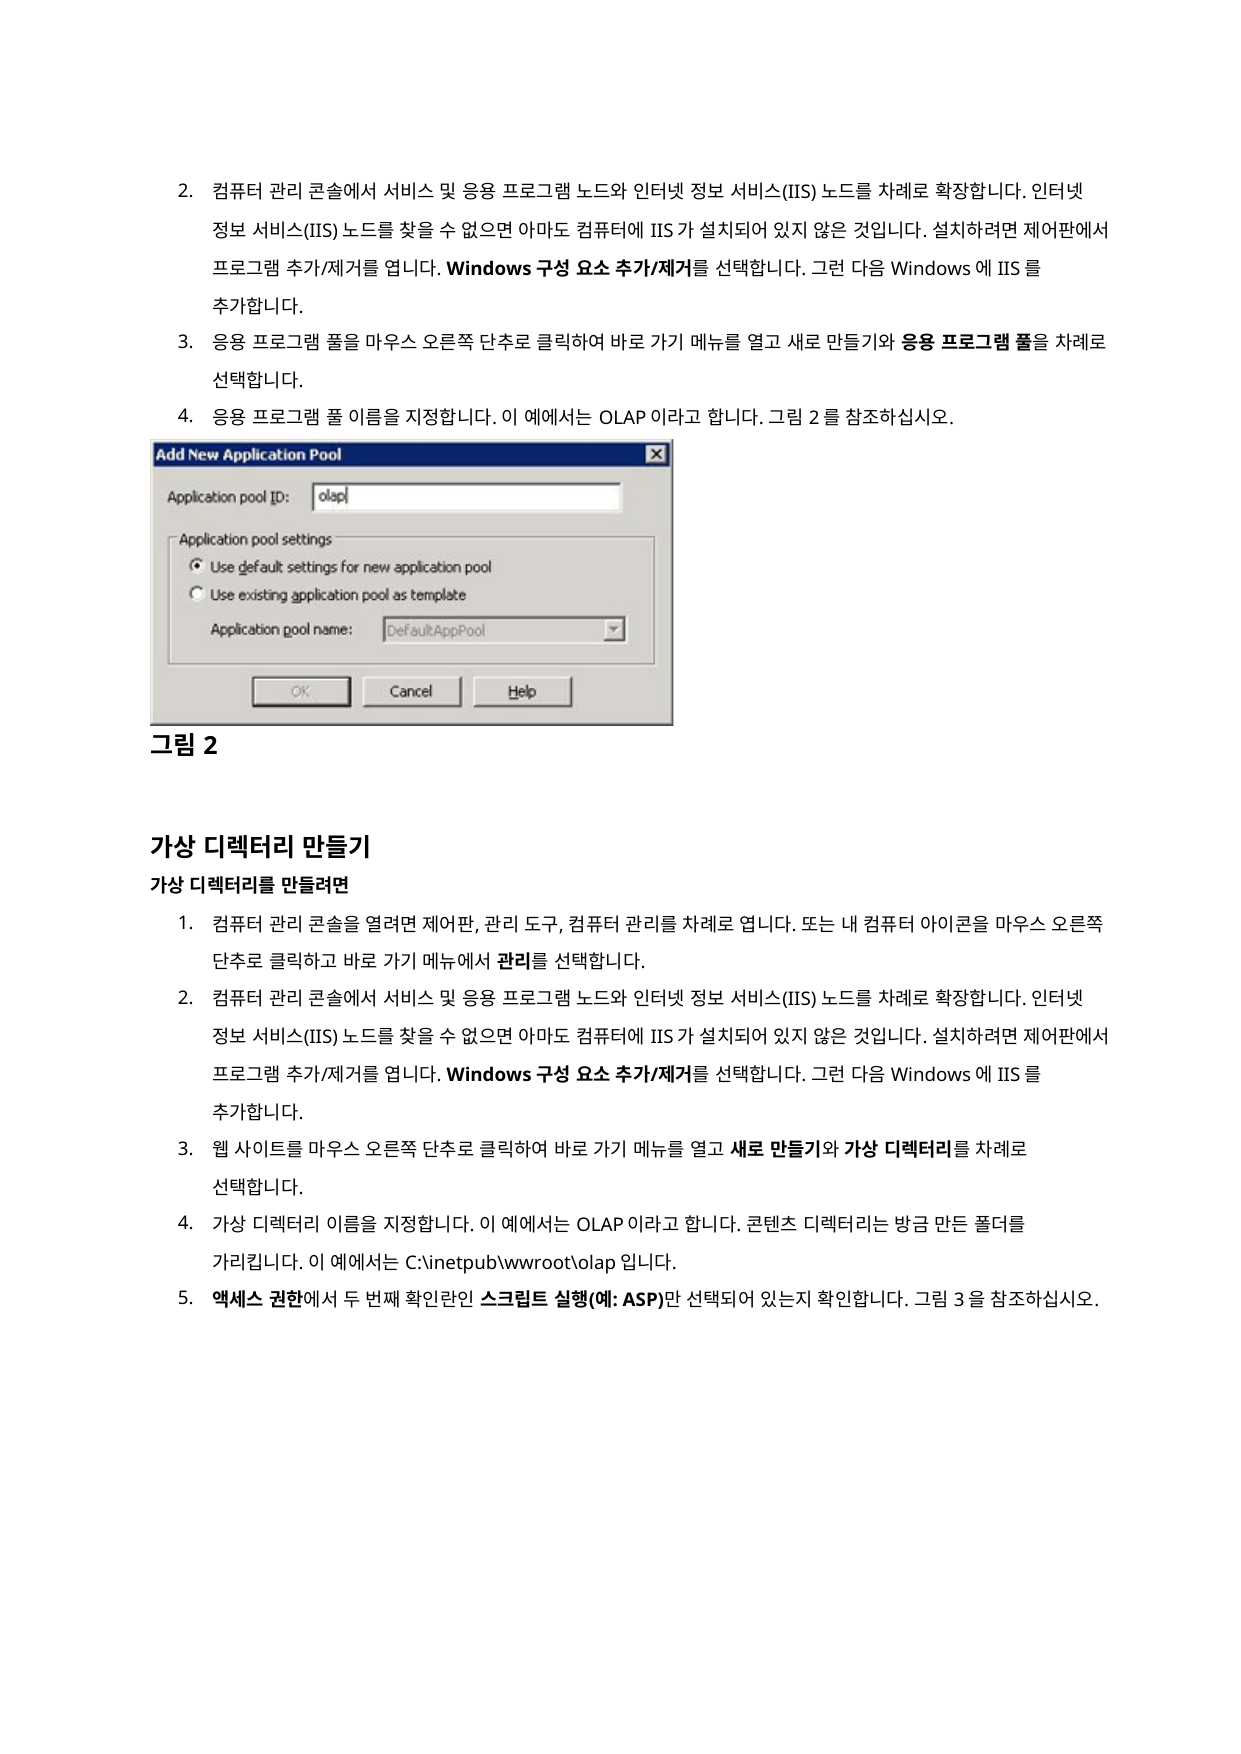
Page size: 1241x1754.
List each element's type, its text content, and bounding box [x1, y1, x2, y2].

table_cell 3. [150, 328, 212, 403]
table_cell 2. [150, 177, 212, 328]
text 가상 디렉터리 만들기 [150, 827, 1090, 863]
table_cell 4. [150, 403, 212, 439]
table_header 컴퓨터 관리 콘솔을 열려면 제어판, 관리 도구, 컴퓨터 관리를 차례로 엽니다. 또는 내 컴퓨터 아이콘을 마우스 오른쪽 단추로 클릭하고 바로 가기 메뉴에서 관리를 선택합니다. [212, 909, 1116, 984]
table_cell 응용 프로그램 풀을 마우스 오른쪽 단추로 클릭하여 바로 가기 메뉴를 열고 새로 만들기와 응용 프로그램 풀을 차례로 선택합니다. [212, 328, 1116, 403]
table_cell 컴퓨터 관리 콘솔에서 서비스 및 응용 프로그램 노드와 인터넷 정보 서비스(IIS) 노드를 차례로 확장합니다. 인터넷 정보 서비스(IIS) 노드를 찾을 수 없으면 아마도 컴퓨터에 IIS가 설치되어 있지 않은 것입니다. 설치하려면 제어판에서 프로그램 추가/제거를 엽니다. Windows 구성 요소 추가/제거를 선택합니다. 그런 다음 Windows에 IIS를 추가합니다. [212, 984, 1116, 1135]
table_cell 4. [150, 1210, 212, 1284]
text 가상 디렉터리를 만들려면 [150, 871, 1090, 898]
table_cell 가상 디렉터리 이름을 지정합니다. 이 예에서는 OLAP이라고 합니다. 콘텐츠 디렉터리는 방금 만든 폴더를 가리킵니다. 이 예에서는 C:\inetpub\wwroot\olap입니다. [212, 1210, 1116, 1284]
picture [150, 439, 674, 726]
table_cell 3. [150, 1135, 212, 1209]
table_cell 컴퓨터 관리 콘솔에서 서비스 및 응용 프로그램 노드와 인터넷 정보 서비스(IIS) 노드를 차례로 확장합니다. 인터넷 정보 서비스(IIS) 노드를 찾을 수 없으면 아마도 컴퓨터에 IIS가 설치되어 있지 않은 것입니다. 설치하려면 제어판에서 프로그램 추가/제거를 엽니다. Windows 구성 요소 추가/제거를 선택합니다. 그런 다음 Windows에 IIS를 추가합니다. [212, 177, 1116, 328]
table_cell 2. [150, 984, 212, 1135]
table_cell 웹 사이트를 마우스 오른쪽 단추로 클릭하여 바로 가기 메뉴를 열고 새로 만들기와 가상 디렉터리를 차례로 선택합니다. [212, 1135, 1116, 1209]
table_cell 액세스 권한에서 두 번째 확인란인 스크립트 실행(예: ASP)만 선택되어 있는지 확인합니다. 그림 3을 참조하십시오. [212, 1284, 1116, 1321]
text 그림 2 [150, 726, 1090, 762]
table_cell 응용 프로그램 풀 이름을 지정합니다. 이 예에서는 OLAP이라고 합니다. 그림 2를 참조하십시오. [212, 403, 1116, 439]
table_header 1. [150, 909, 212, 984]
table_cell 5. [150, 1284, 212, 1321]
